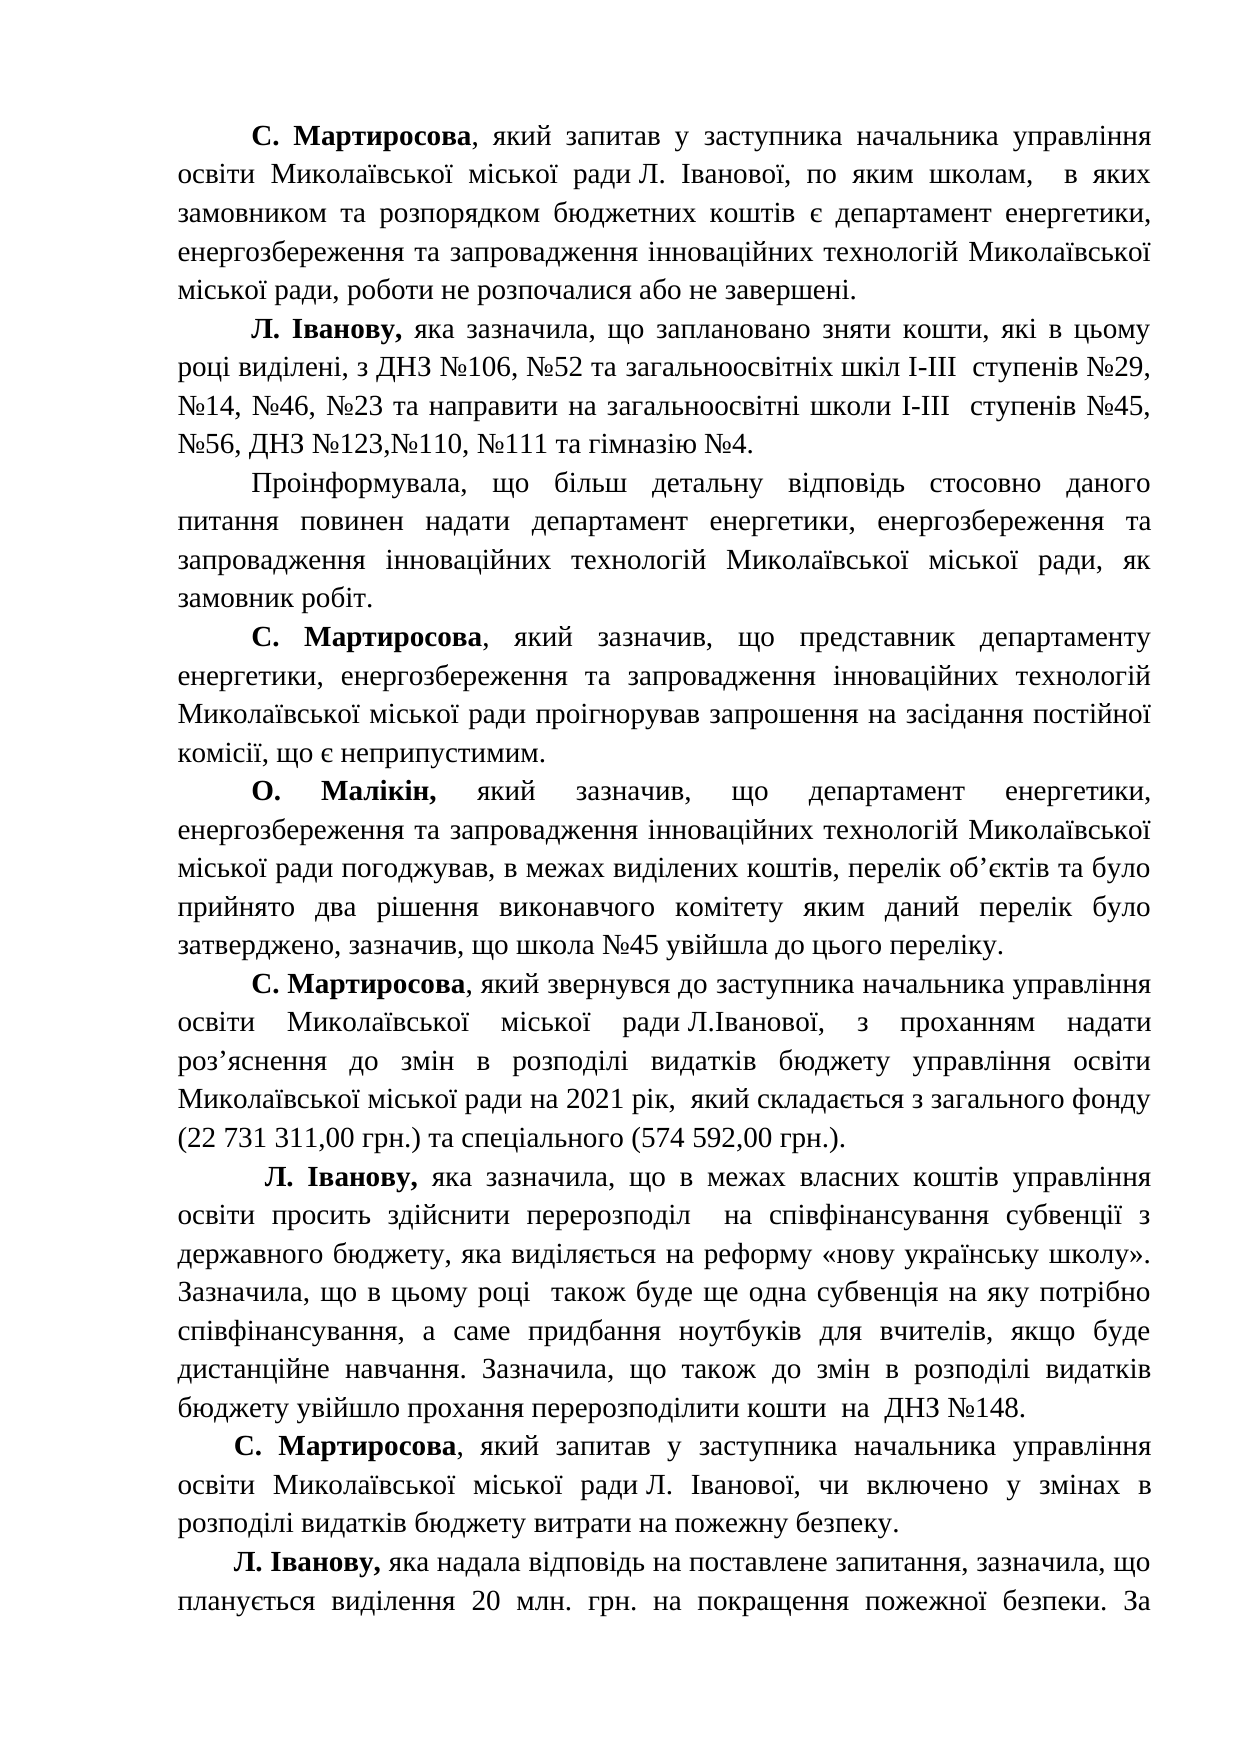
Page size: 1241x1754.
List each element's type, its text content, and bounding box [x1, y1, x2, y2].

text Л. Іванову, яка зазначила, що заплановано зняти кошти, які в цьому році виділені, з ДНЗ №106, №52 та загальноосвітніх шкіл І-ІІІ ступенів №29, №14, №46, №23 та направити на загальноосвітні школи І-ІІІ ступенів №45, №56, ДНЗ №123,№110, №111 та гімназію №4. [177, 311, 1152, 460]
text Л. Іванову, яка зазначила, що в межах власних коштів управління освіти просить здійснити перерозподіл на співфінансування субвенції з державного бюджету, яка виділяється на реформу «нову українську школу». Зазначила, що в цьому році також буде ще одна субвенція на яку потрібно співфінансування, а саме придбання ноутбуків для вчителів, якщо буде дистанційне навчання. Зазначила, що також до змін в розподілі видатків бюджету увійшло прохання перерозподілити кошти на ДНЗ №148. [177, 1159, 1152, 1423]
text С. Мартиросова, який запитав у заступника начальника управління освіти Миколаївської міської ради Л. Іванової, по яким школам, в яких замовником та розпорядком бюджетних коштів є департамент енергетики, енергозбереження та запровадження інноваційних технологій Миколаївської міської ради, роботи не розпочалися або не завершені. [177, 118, 1152, 306]
text С. Мартиросова, який запитав у заступника начальника управління освіти Миколаївської міської ради Л. Іванової, чи включено у змінах в розподілі видатків бюджету витрати на пожежну безпеку. [177, 1428, 1152, 1539]
text С. Мартиросова, який звернувся до заступника начальника управління освіти Миколаївської міської ради Л.Іванової, з проханням надати роз’яснення до змін в розподілі видатків бюджету управління освіти Миколаївської міської ради на 2021 рік, який складається з загального фонду (22 731 311,00 грн.) та спеціального (574 592,00 грн.). [177, 966, 1152, 1154]
text С. Мартиросова, який зазначив, що представник департаменту енергетики, енергозбереження та запровадження інноваційних технологій Миколаївської міської ради проігнорував запрошення на засідання постійної комісії, що є неприпустимим. [177, 619, 1152, 768]
text Проінформувала, що більш детальну відповідь стосовно даного питання повинен надати департамент енергетики, енергозбереження та запровадження інноваційних технологій Миколаївської міської ради, як замовник робіт. [177, 465, 1152, 614]
text О. Малікін, який зазначив, що департамент енергетики, енергозбереження та запровадження інноваційних технологій Миколаївської міської ради погоджував, в межах виділених коштів, перелік об’єктів та було прийнято два рішення виконавчого комітету яким даний перелік було затверджено, зазначив, що школа №45 увійшла до цього переліку. [177, 773, 1152, 961]
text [177, 1544, 1152, 1616]
